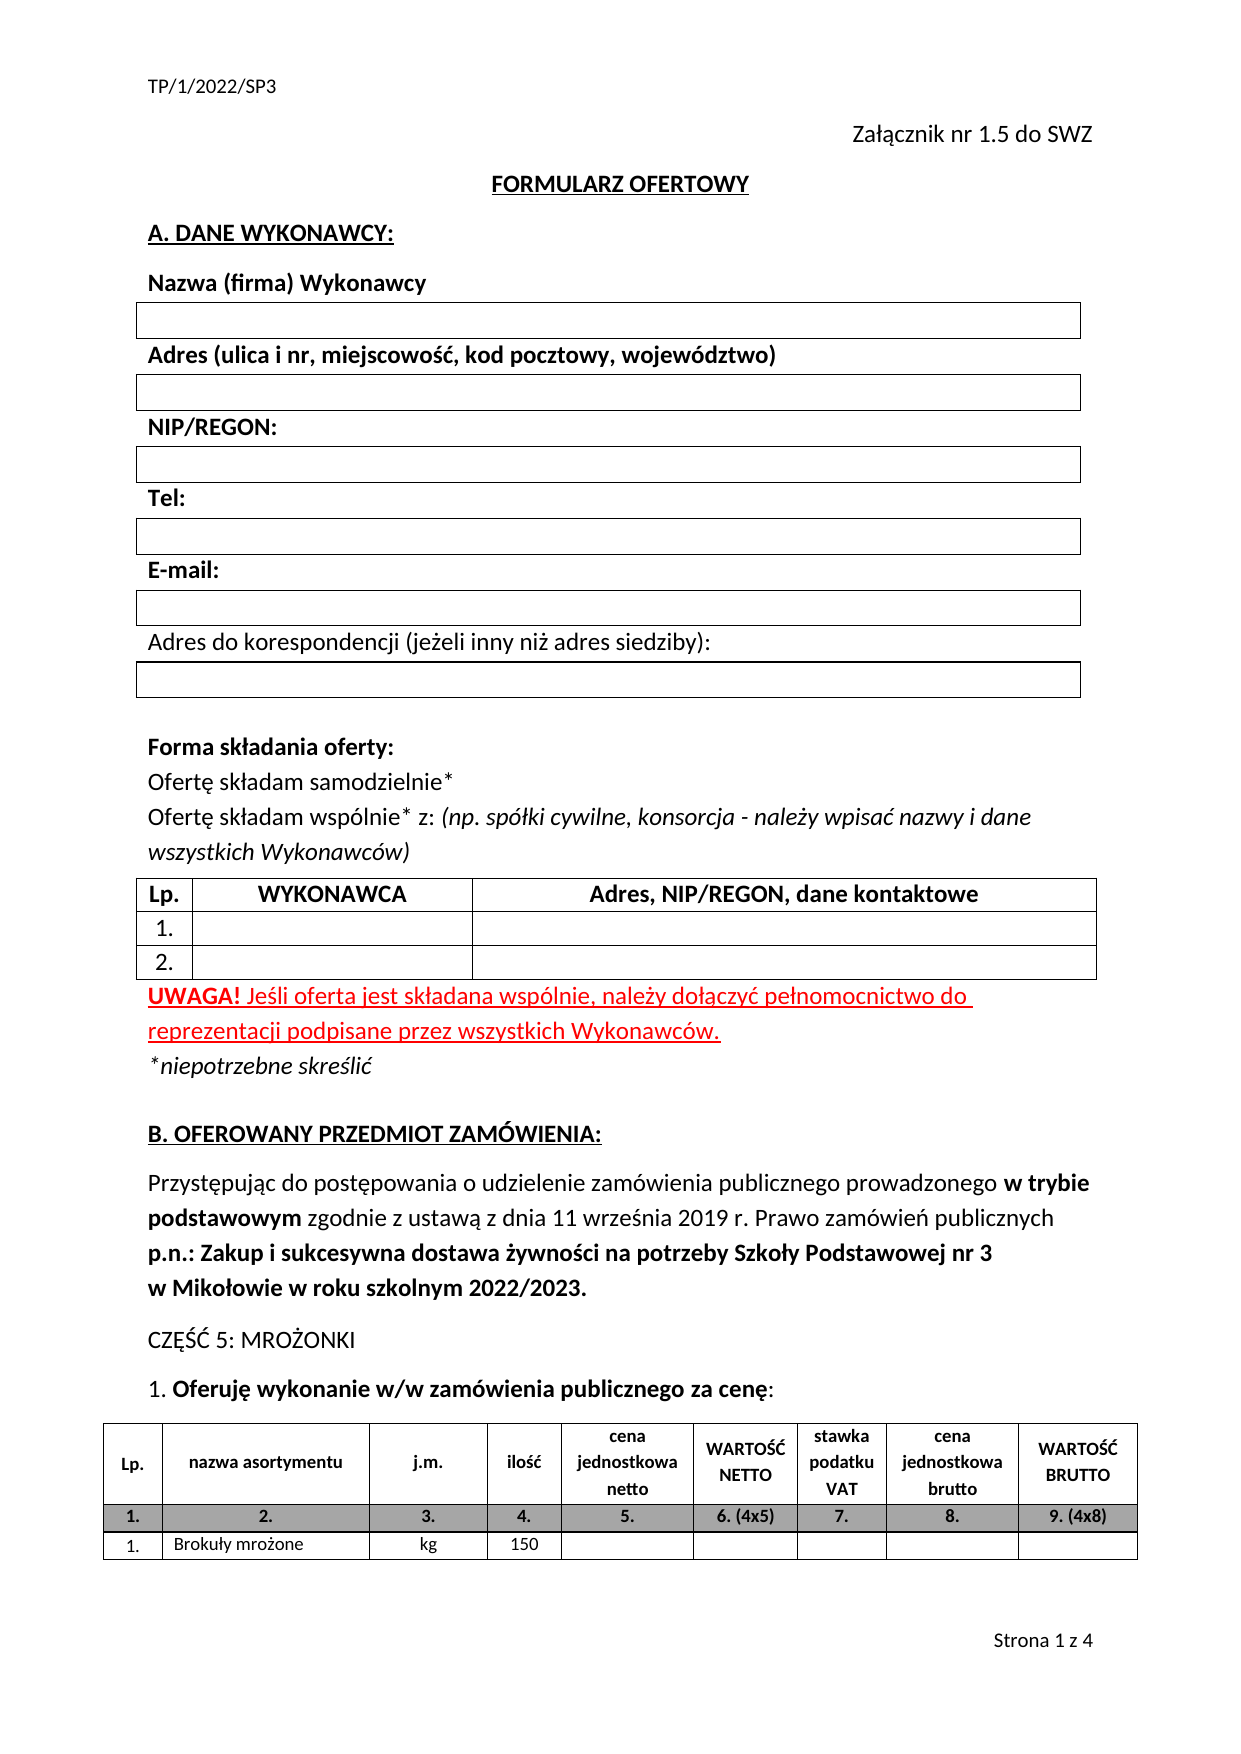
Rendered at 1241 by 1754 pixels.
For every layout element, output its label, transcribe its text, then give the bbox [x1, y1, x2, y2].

table_cell 3. [370, 1505, 487, 1531]
table_cell [1019, 1533, 1137, 1559]
text Nazwa (firma) Wykonawcy [148, 267, 1093, 297]
table_cell 1. [137, 912, 192, 945]
table_header [137, 447, 1080, 482]
table_cell 2. [137, 946, 192, 979]
text E-mail: [148, 554, 1093, 585]
table_header stawka podatku VAT [798, 1424, 886, 1504]
text Forma składania oferty: [148, 731, 1093, 762]
table_header Lp. [104, 1424, 162, 1504]
table_header [137, 591, 1080, 625]
table_cell 1. [104, 1505, 162, 1531]
table_header WARTOŚĆ BRUTTO [1019, 1424, 1137, 1504]
text *niepotrzebne skreślić [148, 1050, 1093, 1080]
table_header WARTOŚĆ NETTO [694, 1424, 797, 1504]
table_cell 5. [562, 1505, 693, 1531]
text Ofertę składam samodzielnie* [148, 766, 1093, 797]
text 1. Oferuję wykonanie w/w zamówienia publicznego za cenę: [148, 1373, 1093, 1404]
table_header [137, 663, 1080, 697]
table_cell [887, 1533, 1018, 1559]
table_header [137, 375, 1080, 410]
table_cell [473, 946, 1096, 979]
text UWAGA! Jeśli oferta jest składana wspólnie, należy dołączyć pełnomocnictwo do reprezentacji podpisane przez wszystkich Wykonawców. [148, 980, 1093, 1045]
table_cell kg [370, 1533, 487, 1559]
text B. OFEROWANY PRZEDMIOT ZAMÓWIENIA: [148, 1118, 1093, 1148]
text Załącznik nr 1.5 do SWZ [148, 118, 1093, 149]
table_cell [473, 912, 1096, 945]
text Adres do korespondencji (jeżeli inny niż adres siedziby): [148, 626, 1093, 657]
table_cell 7. [798, 1505, 886, 1531]
table_header cena jednostkowa netto [562, 1424, 693, 1504]
text A. DANE WYKONAWCY: [148, 217, 1093, 248]
table_header Lp. [137, 879, 192, 911]
text Ofertę składam wspólnie* z: (np. spółki cywilne, konsorcja - należy wpisać nazwy i dane wszystkich Wykonawców) [148, 801, 1093, 867]
table_cell [798, 1533, 886, 1559]
table_cell [193, 912, 472, 945]
table_cell 6. (4x5) [694, 1505, 797, 1531]
text Przystępując do postępowania o udzielenie zamówienia publicznego prowadzonego w trybie podstawowym zgodnie z ustawą z dnia 11 września 2019 r. Prawo zamówień publicznych p.n.: Zakup i sukcesywna dostawa żywności na potrzeby Szkoły Podstawowej nr 3 w Mikołowie w roku szkolnym 2022/2023. [148, 1167, 1093, 1303]
table_header cena jednostkowa brutto [887, 1424, 1018, 1504]
text Adres (ulica i nr, miejscowość, kod pocztowy, województwo) [148, 339, 1093, 369]
table_cell 1. [104, 1533, 162, 1559]
table_header nazwa asortymentu [163, 1424, 369, 1504]
table_cell Brokuły mrożone [163, 1533, 369, 1559]
table_header ilość [488, 1424, 561, 1504]
table_header j.m. [370, 1424, 487, 1504]
table_cell 2. [163, 1505, 369, 1531]
table_header WYKONAWCA [193, 879, 472, 911]
table_header Adres, NIP/REGON, dane kontaktowe [473, 879, 1096, 911]
text FORMULARZ OFERTOWY [148, 168, 1093, 198]
table_cell [562, 1533, 693, 1559]
text CZĘŚĆ 5: MROŻONKI [148, 1324, 1093, 1354]
table_header [137, 303, 1080, 338]
table_header [137, 519, 1080, 553]
text NIP/REGON: [148, 411, 1093, 441]
table_cell [694, 1533, 797, 1559]
table_cell 4. [488, 1505, 561, 1531]
table_cell 8. [887, 1505, 1018, 1531]
table_cell [193, 946, 472, 979]
text Tel: [148, 483, 1093, 513]
table_cell 9. (4x8) [1019, 1505, 1137, 1531]
table_cell 150 [488, 1533, 561, 1559]
